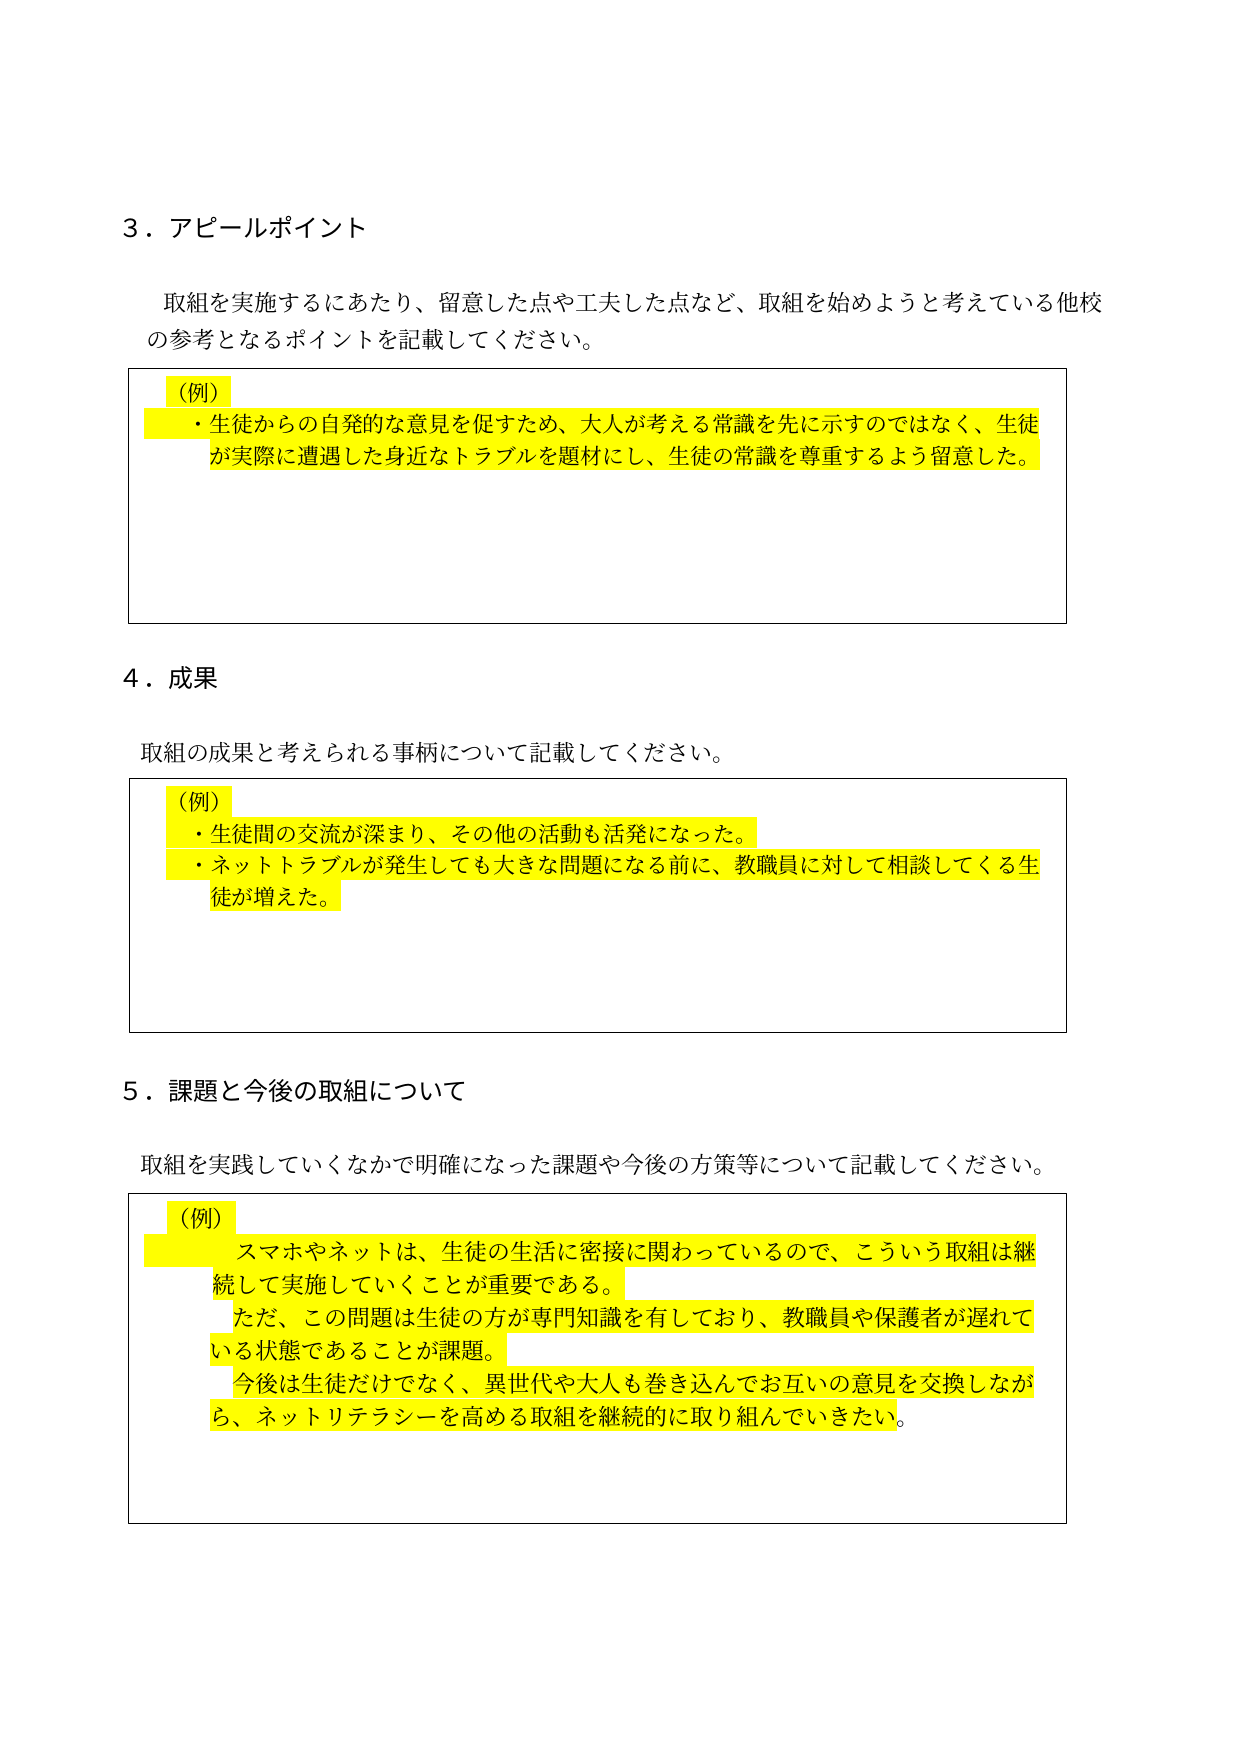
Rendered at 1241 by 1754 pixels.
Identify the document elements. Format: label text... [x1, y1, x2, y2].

text 取組の成果と考えられる事柄について記載してください。 [140, 733, 1122, 770]
text 取組を実施するにあたり、留意した点や工夫した点など、取組を始めようと考えている他校の参考となるポイントを記載してください。 [140, 283, 1122, 358]
text ３．アピールポイント [118, 208, 1122, 245]
text ５．課題と今後の取組について [118, 1070, 1122, 1108]
text ４．成果 [118, 658, 1122, 695]
text 取組を実践していくなかで明確になった課題や今後の方策等について記載してください。 [140, 1145, 1122, 1183]
